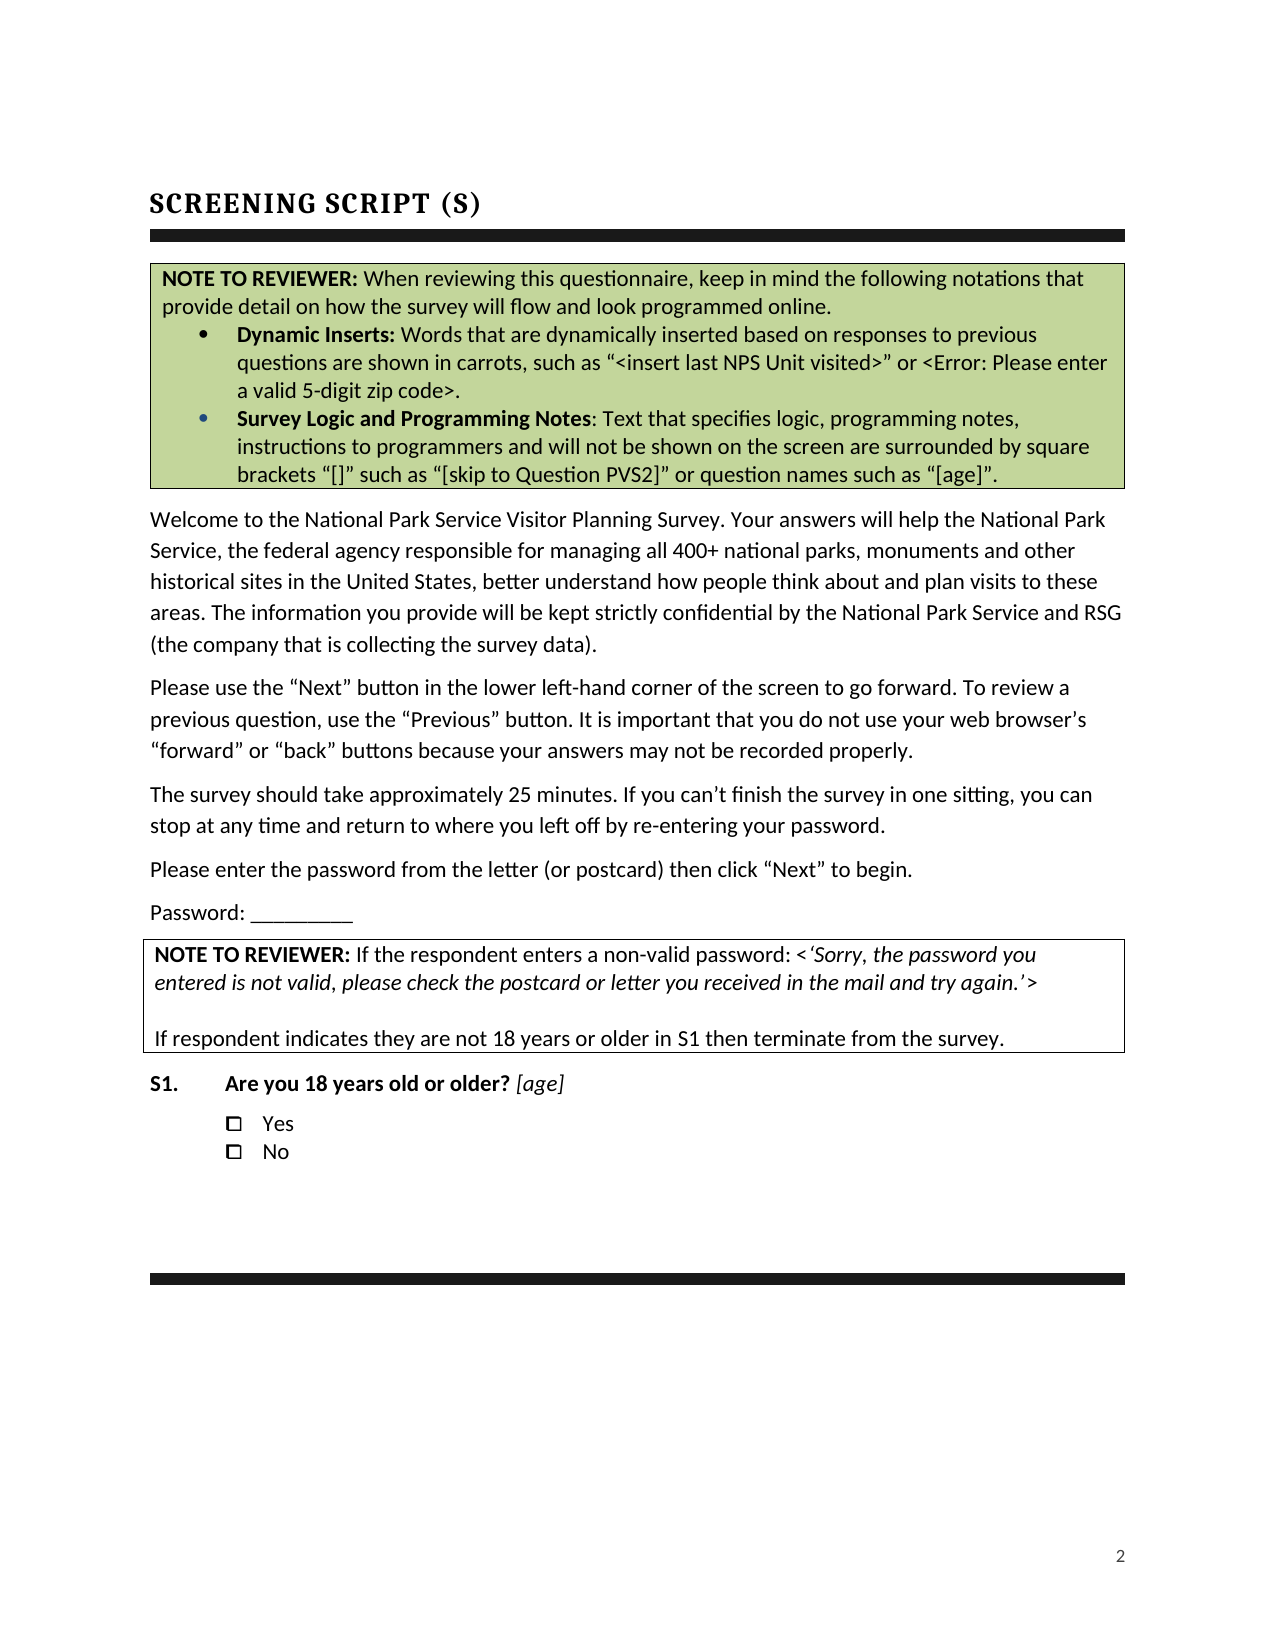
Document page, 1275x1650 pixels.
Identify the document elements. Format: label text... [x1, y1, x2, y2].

table_header NOTE TO REVIEWER: If the respondent enters a non-valid password: <‘Sorry, the password you entered is not valid, please check the postcard or letter you received in the mail and try again.’> If respondent indicates they are not 18 years or older in S1 then terminate from the survey. [144, 940, 1124, 1052]
list No [225, 1137, 1125, 1165]
list Yes [225, 1109, 1125, 1137]
text Please enter the password from the letter (or postcard) then click “Next” to begin. [150, 851, 1125, 883]
list Are you 18 years old or older? [age] [150, 1066, 1125, 1097]
text Welcome to the National Park Service Visitor Planning Survey. Your answers will help the National Park Service, the federal agency responsible for managing all 400+ national parks, monuments and other historical sites in the United States, better understand how people think about and plan visits to these areas. The information you provide will be kept strictly confidential by the National Park Service and RSG (the company that is collecting the survey data). [150, 501, 1125, 658]
table_header NOTE TO REVIEWER: When reviewing this questionnaire, keep in mind the following notations that provide detail on how the survey will flow and look programmed online. Dynamic Inserts: Words that are dynamically inserted based on responses to previous questions are shown in carrots, such as “<insert last NPS Unit visited>” or <Error: Please enter a valid 5-digit zip code>. Survey Logic and Programming Notes: Text that specifies logic, programming notes, instructions to programmers and will not be shown on the screen are surrounded by square brackets “[]” such as “[skip to Question PVS2]” or question names such as “[age]”. [151, 264, 1124, 488]
text The survey should take approximately 25 minutes. If you can’t finish the survey in one sitting, you can stop at any time and return to where you left off by re-entering your password. [150, 776, 1125, 839]
subtitle ScreenING SCRIPT (S) [150, 187, 1125, 229]
text Password: _________ [150, 895, 1125, 926]
text Please use the “Next” button in the lower left-hand corner of the screen to go forward. To review a previous question, use the “Previous” button. It is important that you do not use your web browser’s “forward” or “back” buttons because your answers may not be recorded properly. [150, 670, 1125, 764]
